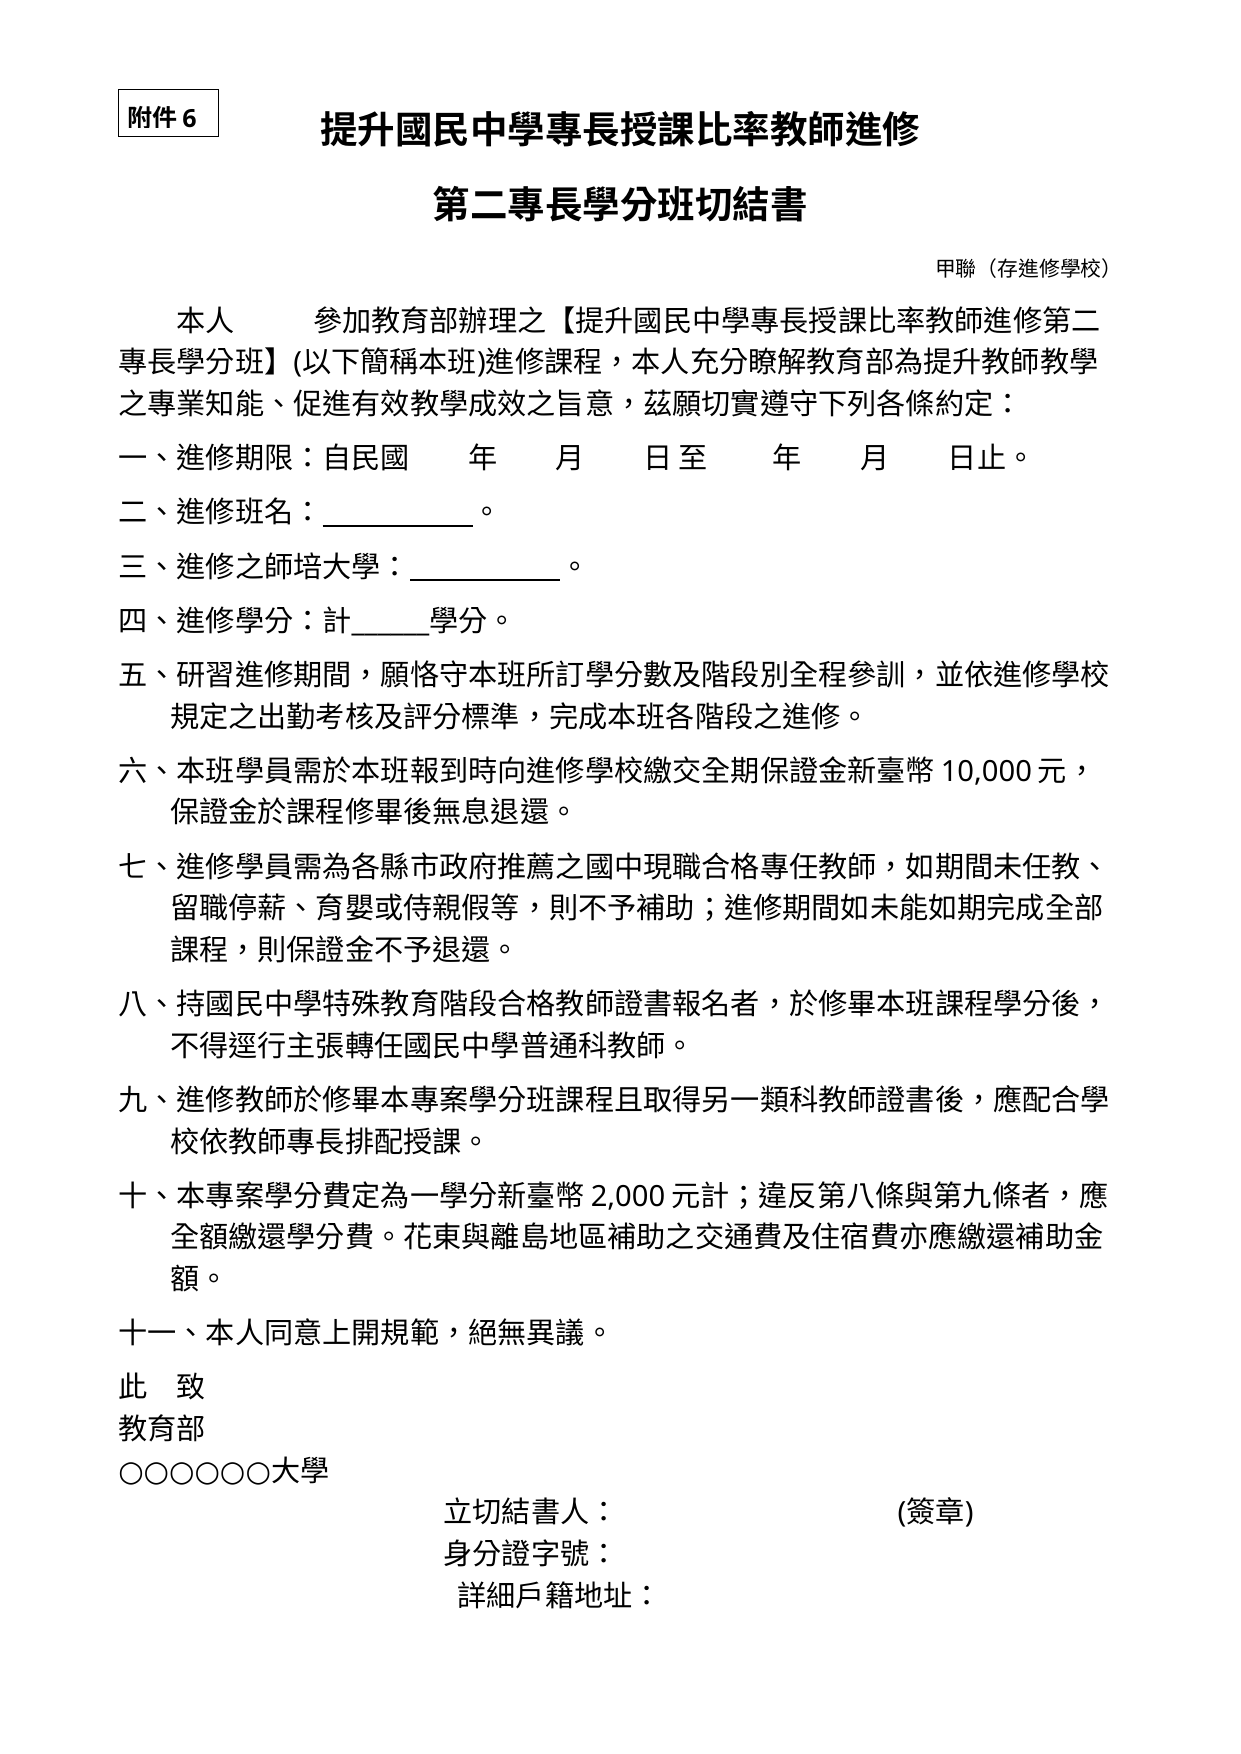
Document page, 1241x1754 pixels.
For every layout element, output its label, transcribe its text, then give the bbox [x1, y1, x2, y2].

text 本人 參加教育部辦理之【提升國民中學專長授課比率教師進修第二專長學分班】(以下簡稱本班)進修課程，本人充分瞭解教育部為提升教師教學之專業知能、促進有效教學成效之旨意，茲願切實遵守下列各條約定： [118, 298, 1122, 423]
text 二、進修班名： 。 [118, 489, 1122, 531]
text 提升國民中學專長授課比率教師進修 [118, 89, 1122, 164]
text 六、本班學員需於本班報到時向進修學校繳交全期保證金新臺幣10,000元，保證金於課程修畢後無息退還。 [118, 748, 1122, 831]
text 十、本專案學分費定為一學分新臺幣2,000元計；違反第八條與第九條者，應全額繳還學分費。花東與離島地區補助之交通費及住宿費亦應繳還補助金額。 [118, 1173, 1122, 1298]
text 四、進修學分：計______學分。 [118, 598, 1122, 639]
list 進修期限：自民國 年 月 日 至 年 月 日止。 [118, 435, 1122, 477]
text 身分證字號： [118, 1531, 1122, 1573]
text 五、研習進修期間，願恪守本班所訂學分數及階段別全程參訓，並依進修學校規定之出勤考核及評分標準，完成本班各階段之進修。 [118, 652, 1122, 735]
text 七、進修學員需為各縣市政府推薦之國中現職合格專任教師，如期間未任教、留職停薪、育嬰或侍親假等，則不予補助；進修期間如未能如期完成全部課程，則保證金不予退還。 [118, 844, 1122, 969]
text ○○○○○○大學 [118, 1448, 1122, 1489]
text 甲聯（存進修學校） [118, 239, 1122, 285]
text 立切結書人： (簽章) [118, 1489, 1122, 1531]
text 三、進修之師培大學： 。 [118, 544, 1122, 585]
text 教育部 [118, 1406, 1122, 1448]
text 此 致 [118, 1364, 1122, 1406]
text 八、持國民中學特殊教育階段合格教師證書報名者，於修畢本班課程學分後，不得逕行主張轉任國民中學普通科教師。 [118, 981, 1122, 1064]
text 十一、本人同意上開規範，絕無異議。 [118, 1310, 1122, 1352]
text 九、進修教師於修畢本專案學分班課程且取得另一類科教師證書後，應配合學校依教師專長排配授課。 [118, 1077, 1122, 1160]
text 第二專長學分班切結書 [118, 164, 1122, 239]
text 詳細戶籍地址： [118, 1573, 1122, 1614]
